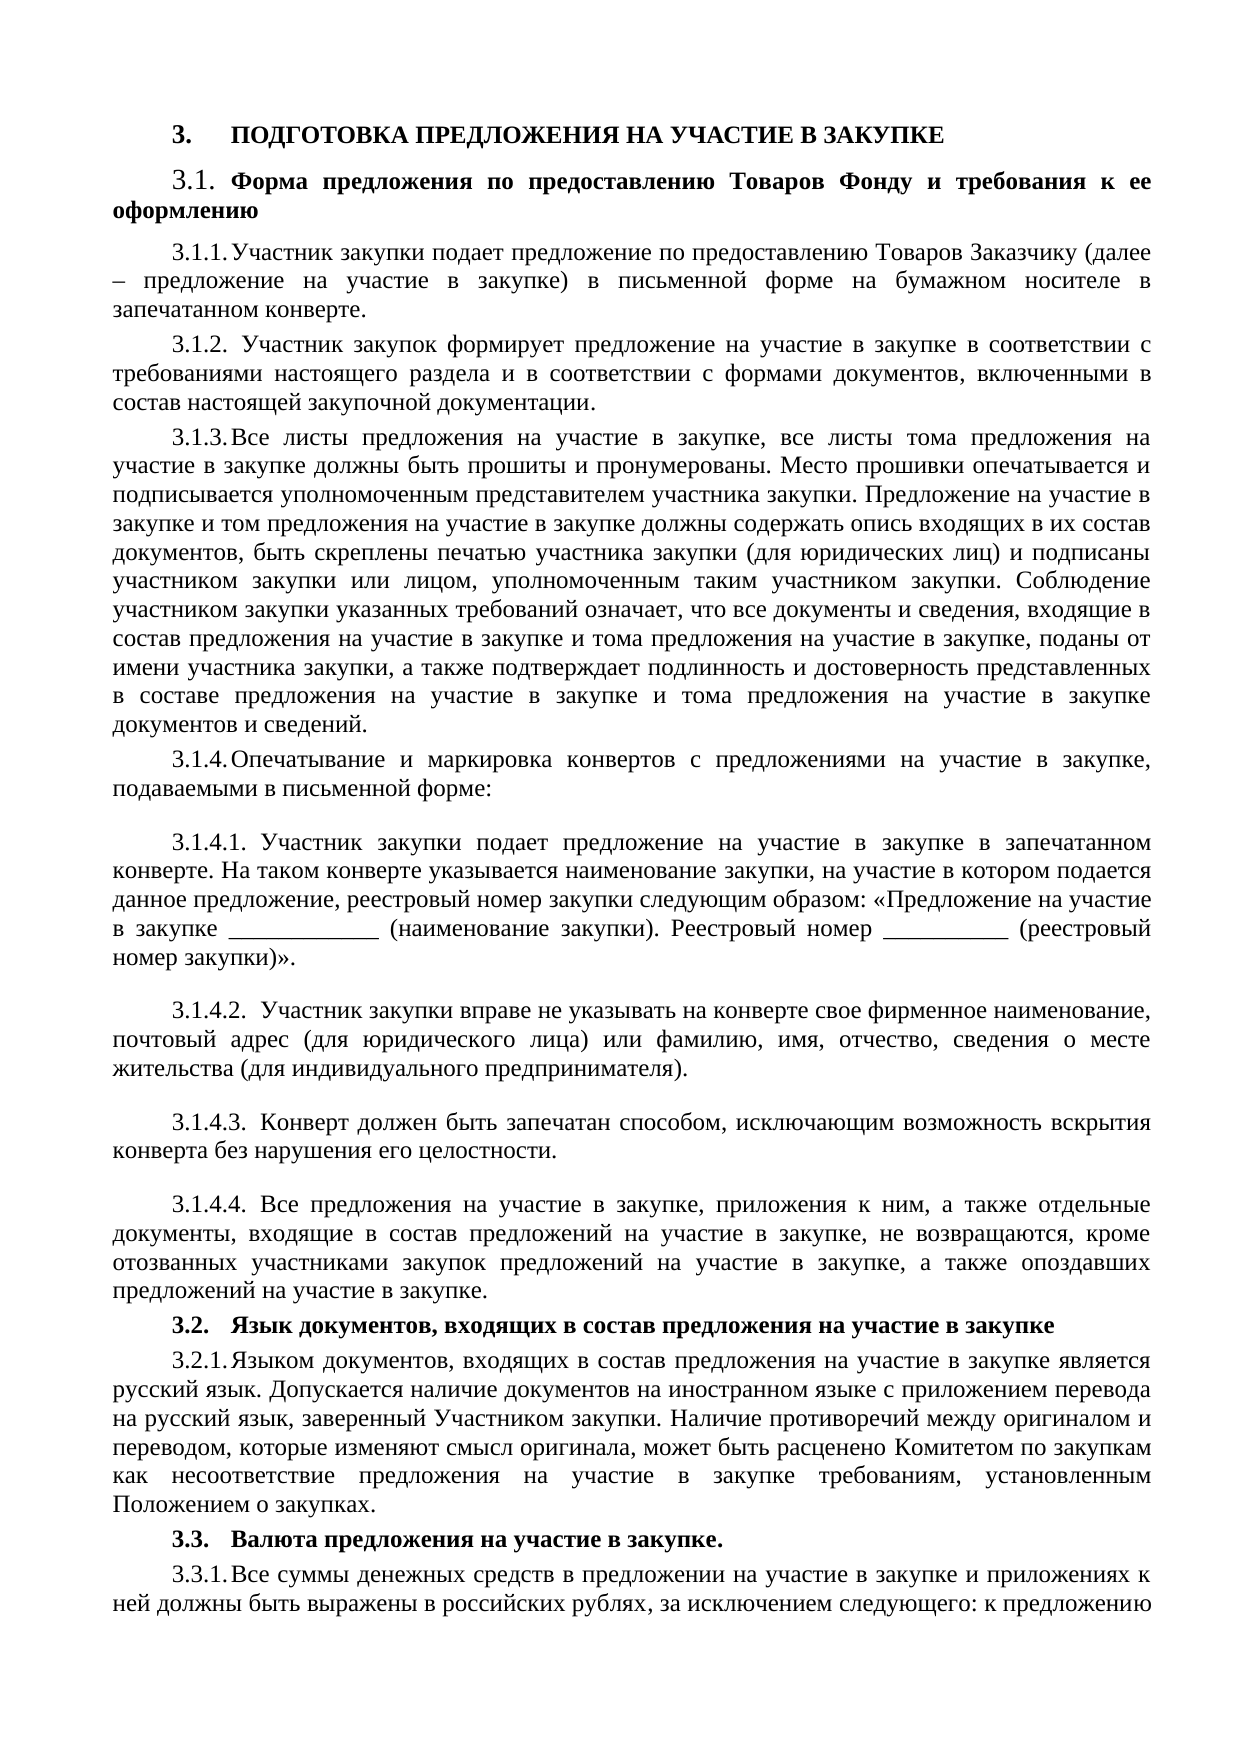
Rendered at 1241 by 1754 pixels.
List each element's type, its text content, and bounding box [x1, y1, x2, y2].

subtitle Языком документов, входящих в состав предложения на участие в закупке является русский язык. Допускается наличие документов на иностранном языке с приложением перевода на русский язык, заверенный Участником закупки. Наличие противоречий между оригиналом и переводом, которые изменяют смысл оригинала, может быть расценено Комитетом по закупкам как несоответствие предложения на участие в закупке требованиям, установленным Положением о закупках. [112, 1345, 1152, 1518]
list Опечатывание и маркировка конвертов с предложениями на участие в закупке, подаваемыми в письменной форме: [112, 744, 1152, 802]
subtitle Все предложения на участие в закупке, приложения к ним, а также отдельные документы, входящие в состав предложений на участие в закупке, не возвращаются, кроме отозванных участниками закупок предложений на участие в закупке, а также опоздавших предложений на участие в закупке. [112, 1189, 1152, 1304]
subtitle Валюта предложения на участие в закупке. [112, 1524, 1152, 1553]
subtitle Участник закупки подает предложение по предоставлению Товаров Заказчику (далее – предложение на участие в закупке) в письменной форме на бумажном носителе в запечатанном конверте. [112, 237, 1152, 323]
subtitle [112, 1559, 1152, 1617]
subtitle Участник закупки вправе не указывать на конверте свое фирменное наименование, почтовый адрес (для юридического лица) или фамилию, имя, отчество, сведения о месте жительства (для индивидуального предпринимателя). [112, 995, 1152, 1082]
list Все листы предложения на участие в закупке, все листы тома предложения на участие в закупке должны быть прошиты и пронумерованы. Место прошивки опечатывается и подписывается уполномоченным представителем участника закупки. Предложение на участие в закупке и том предложения на участие в закупке должны содержать опись входящих в их состав документов, быть скреплены печатью участника закупки (для юридических лиц) и подписаны участником закупки или лицом, уполномоченным таким участником закупки. Соблюдение участником закупки указанных требований означает, что все документы и сведения, входящие в состав предложения на участие в закупке и тома предложения на участие в закупке, поданы от имени участника закупки, а также подтверждает подлинность и достоверность представленных в составе предложения на участие в закупке и тома предложения на участие в закупке документов и сведений. [112, 422, 1152, 738]
subtitle Участник закупки подает предложение на участие в закупке в запечатанном конверте. На таком конверте указывается наименование закупки, на участие в котором подается данное предложение, реестровый номер закупки следующим образом: «Предложение на участие в закупке ____________ (наименование закупки). Реестровый номер __________ (реестровый номер закупки)». [112, 827, 1152, 970]
subtitle Участник закупок формирует предложение на участие в закупке в соответствии с требованиями настоящего раздела и в соответствии с формами документов, включенными в состав настоящей закупочной документации. [112, 329, 1152, 415]
subtitle ПОДГОТОВКА ПРЕДЛОЖЕНИЯ НА УЧАСТИЕ В ЗАКУПКЕ [112, 118, 1152, 149]
subtitle Форма предложения по предоставлению Товаров Фонду и требования к ее оформлению [112, 162, 1152, 224]
subtitle Язык документов, входящих в состав предложения на участие в закупке [112, 1310, 1152, 1339]
subtitle Конверт должен быть запечатан способом, исключающим возможность вскрытия конверта без нарушения его целостности. [112, 1107, 1152, 1164]
